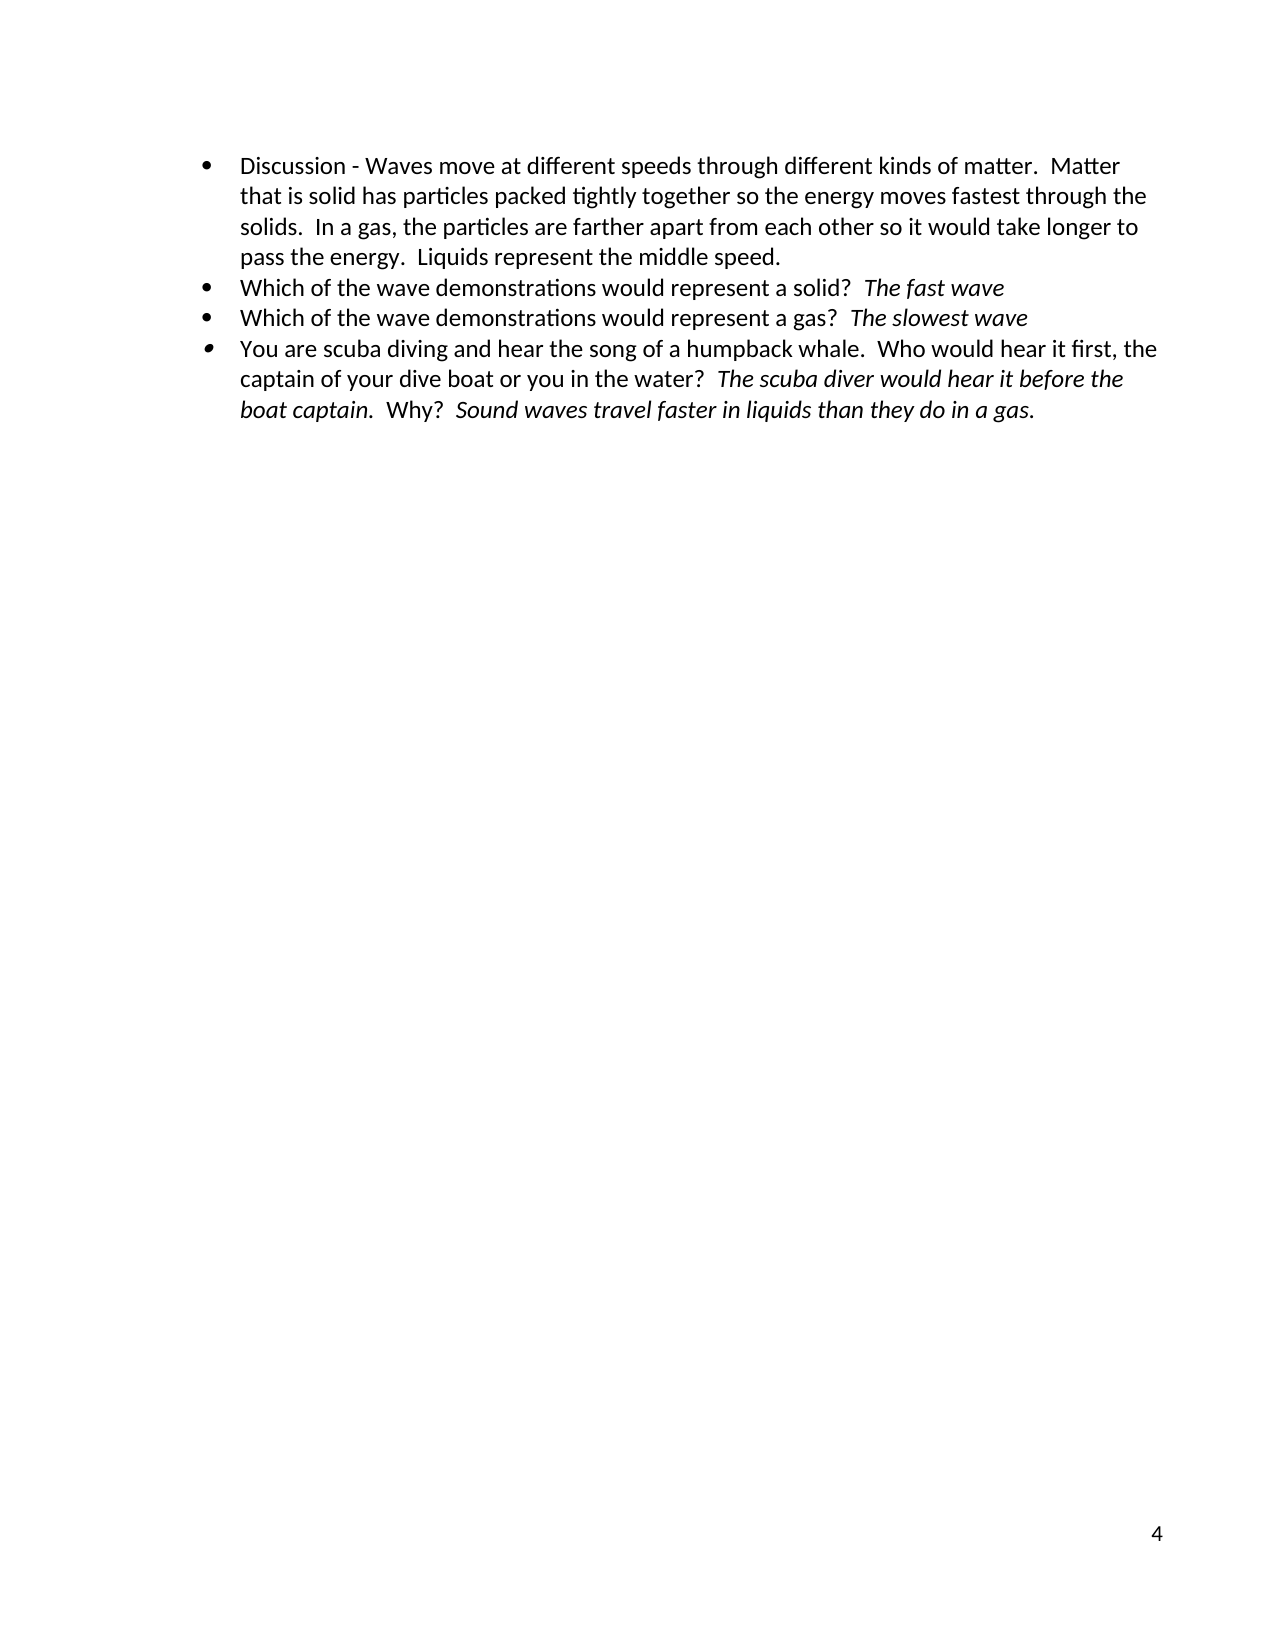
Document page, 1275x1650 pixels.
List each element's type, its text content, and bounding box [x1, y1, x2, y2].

list You are scuba diving and hear the song of a humpback whale. Who would hear it first, the captain of your dive boat or you in the water? The scuba diver would hear it before the boat captain. Why? Sound waves travel faster in liquids than they do in a gas. [202, 333, 1162, 425]
list Discussion - Waves move at different speeds through different kinds of matter. Matter that is solid has particles packed tightly together so the energy moves fastest through the solids. In a gas, the particles are farther apart from each other so it would take longer to pass the energy. Liquids represent the middle speed. [202, 150, 1162, 272]
list Which of the wave demonstrations would represent a gas? The slowest wave [202, 303, 1162, 333]
list Which of the wave demonstrations would represent a solid? The fast wave [202, 272, 1162, 303]
